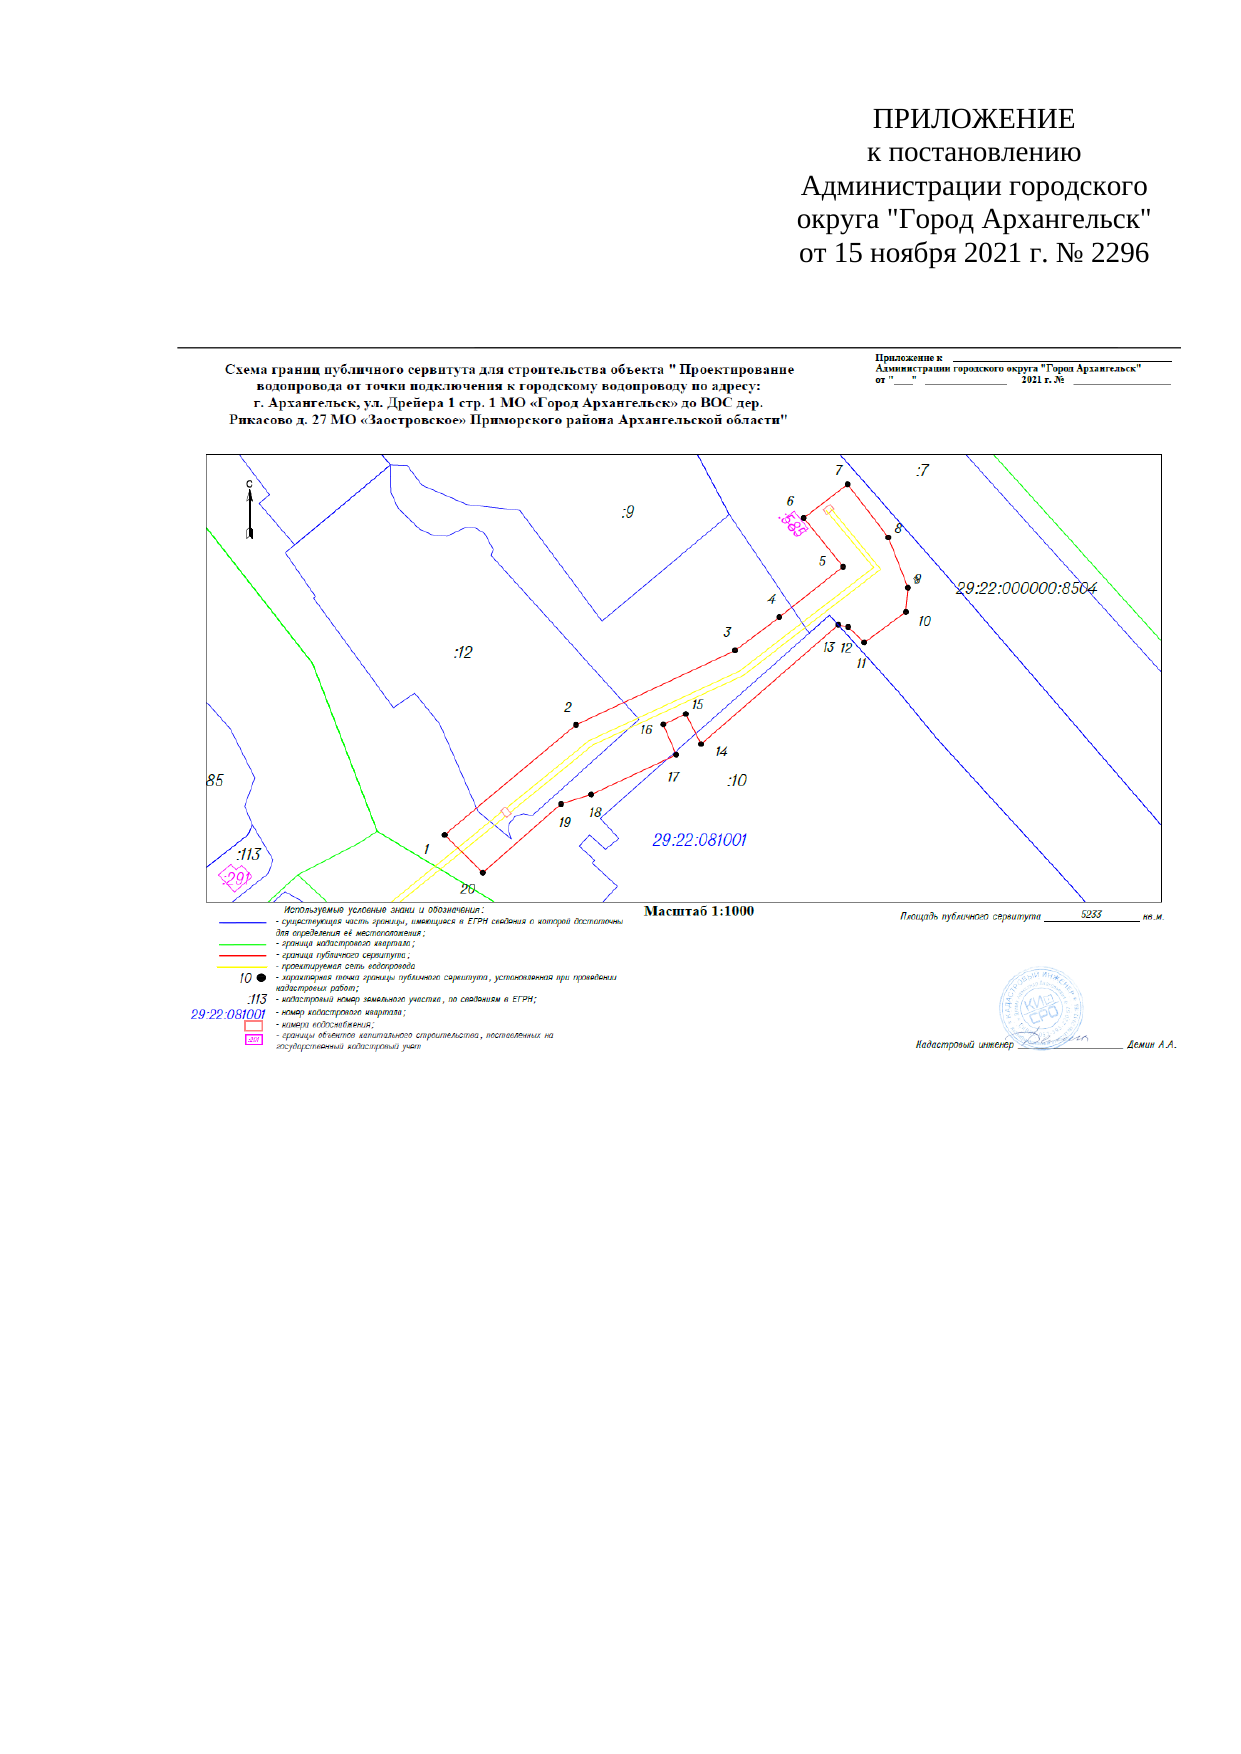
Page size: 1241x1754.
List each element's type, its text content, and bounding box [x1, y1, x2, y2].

text от 15 ноября 2021 г. № 2296 [767, 235, 1181, 268]
text к постановлению Администрации городского округа "Город Архангельск" [767, 134, 1181, 235]
text ПРИЛОЖЕНИЕ [767, 107, 1181, 134]
